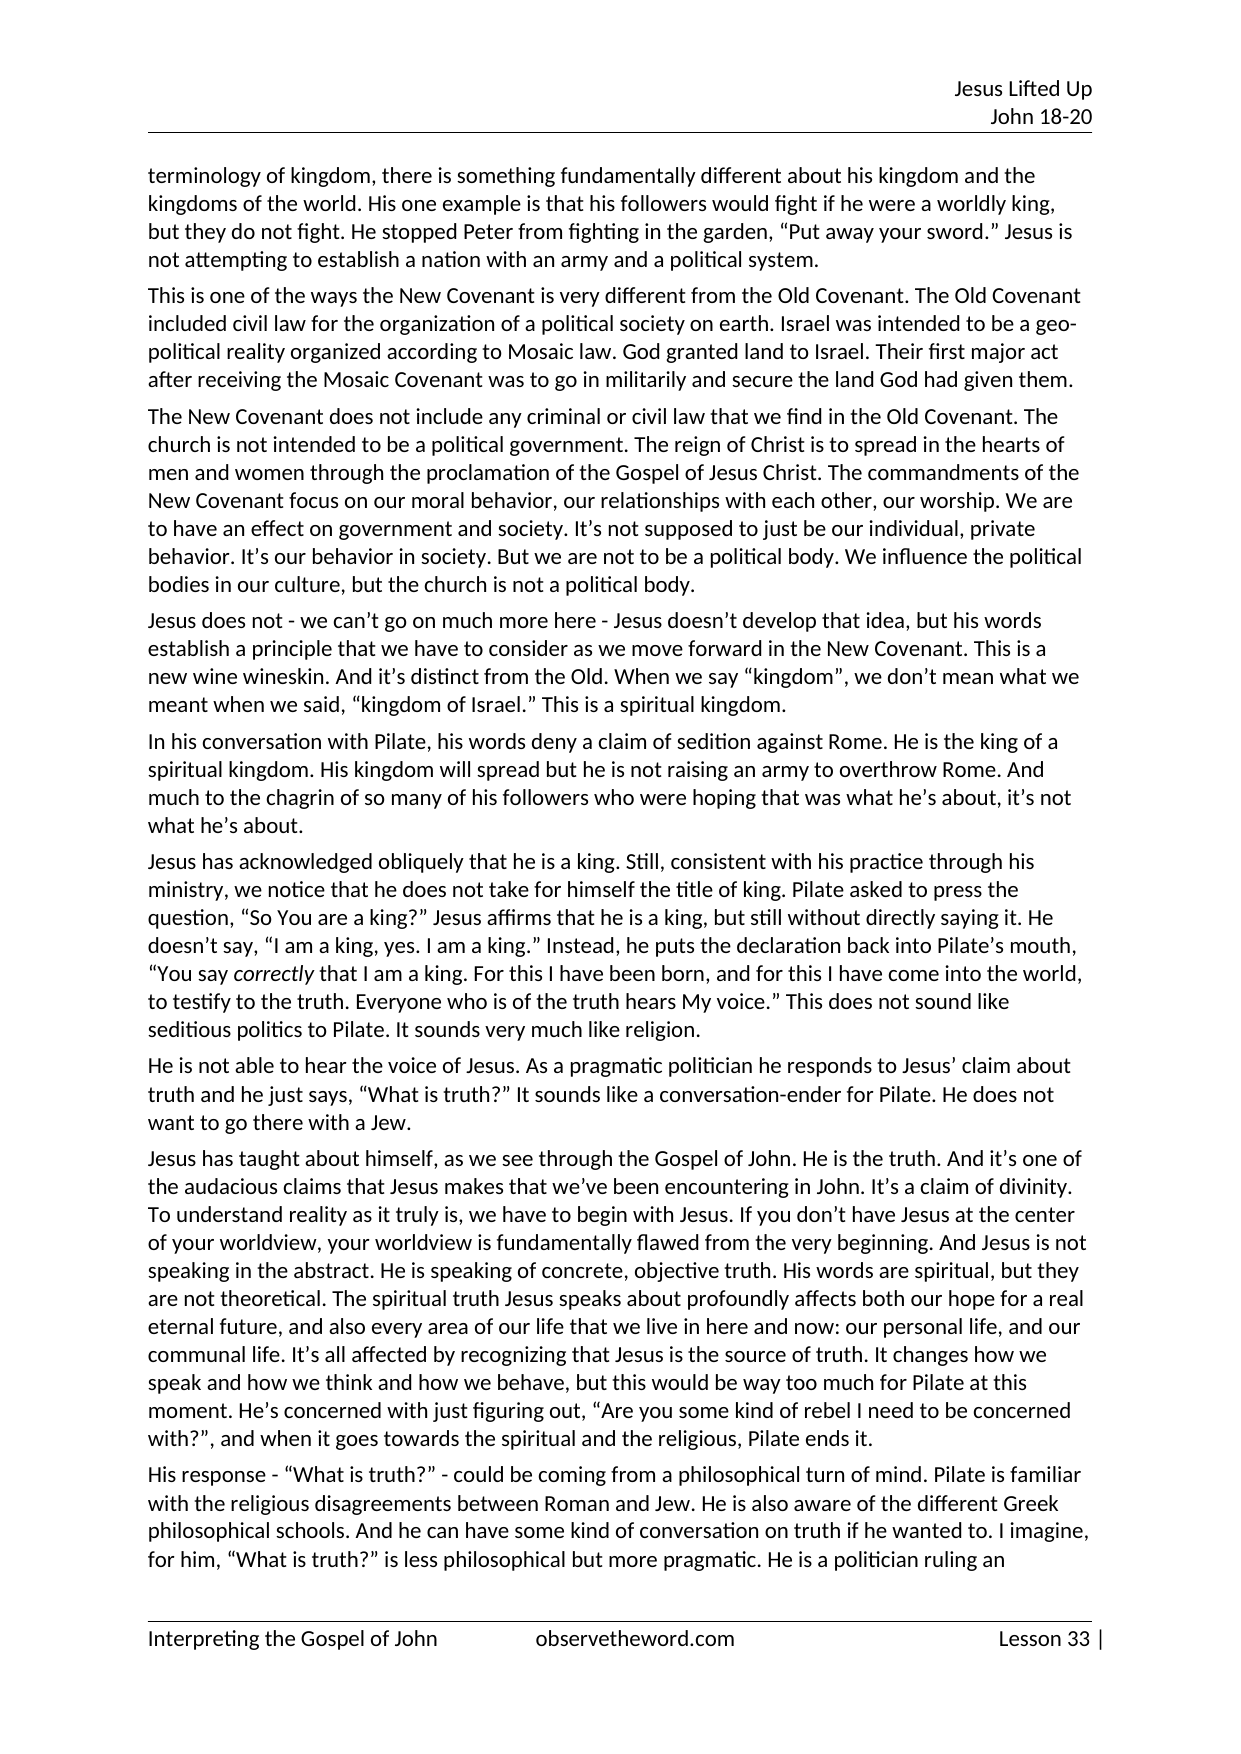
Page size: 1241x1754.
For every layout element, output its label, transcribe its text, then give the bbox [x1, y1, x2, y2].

text This is one of the ways the New Covenant is very different from the Old Covenant. The Old Covenant included civil law for the organization of a political society on earth. Israel was intended to be a geo-political reality organized according to Mosaic law. God granted land to Israel. Their first major act after receiving the Mosaic Covenant was to go in militarily and secure the land God had given them. [148, 281, 1092, 393]
text Jesus does not - we can’t go on much more here - Jesus doesn’t develop that idea, but his words establish a principle that we have to consider as we move forward in the New Covenant. This is a new wine wineskin. And it’s distinct from the Old. When we say “kingdom”, we don’t mean what we meant when we said, “kingdom of Israel.” This is a spiritual kingdom. [148, 606, 1092, 718]
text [148, 1461, 1092, 1573]
text The New Covenant does not include any criminal or civil law that we find in the Old Covenant. The church is not intended to be a political government. The reign of Christ is to spread in the hearts of men and women through the proclamation of the Gospel of Jesus Christ. The commandments of the New Covenant focus on our moral behavior, our relationships with each other, our worship. We are to have an effect on government and society. It’s not supposed to just be our individual, private behavior. It’s our behavior in society. But we are not to be a political body. We influence the political bodies in our culture, but the church is not a political body. [148, 402, 1092, 598]
text He is not able to hear the voice of Jesus. As a pragmatic politician he responds to Jesus’ claim about truth and he just says, “What is truth?” It sounds like a conversation-ender for Pilate. He does not want to go there with a Jew. [148, 1052, 1092, 1136]
text Jesus has acknowledged obliquely that he is a king. Still, consistent with his practice through his ministry, we notice that he does not take for himself the title of king. Pilate asked to press the question, “So You are a king?” Jesus affirms that he is a king, but still without directly saying it. He doesn’t say, “I am a king, yes. I am a king.” Instead, he puts the declaration back into Pilate’s mouth, “You say correctly that I am a king. For this I have been born, and for this I have come into the world, to testify to the truth. Everyone who is of the truth hears My voice.” This does not sound like seditious politics to Pilate. It sounds very much like religion. [148, 847, 1092, 1043]
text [148, 161, 1092, 273]
text Jesus has taught about himself, as we see through the Gospel of John. He is the truth. And it’s one of the audacious claims that Jesus makes that we’ve been encountering in John. It’s a claim of divinity. To understand reality as it truly is, we have to begin with Jesus. If you don’t have Jesus at the center of your worldview, your worldview is fundamentally flawed from the very beginning. And Jesus is not speaking in the abstract. He is speaking of concrete, objective truth. His words are spiritual, but they are not theoretical. The spiritual truth Jesus speaks about profoundly affects both our hope for a real eternal future, and also every area of our life that we live in here and now: our personal life, and our communal life. It’s all affected by recognizing that Jesus is the source of truth. It changes how we speak and how we think and how we behave, but this would be way too much for Pilate at this moment. He’s concerned with just figuring out, “Are you some kind of rebel I need to be concerned with?”, and when it goes towards the spiritual and the religious, Pilate ends it. [148, 1144, 1092, 1452]
text In his conversation with Pilate, his words deny a claim of sedition against Rome. He is the king of a spiritual kingdom. His kingdom will spread but he is not raising an army to overthrow Rome. And much to the chagrin of so many of his followers who were hoping that was what he’s about, it’s not what he’s about. [148, 727, 1092, 839]
